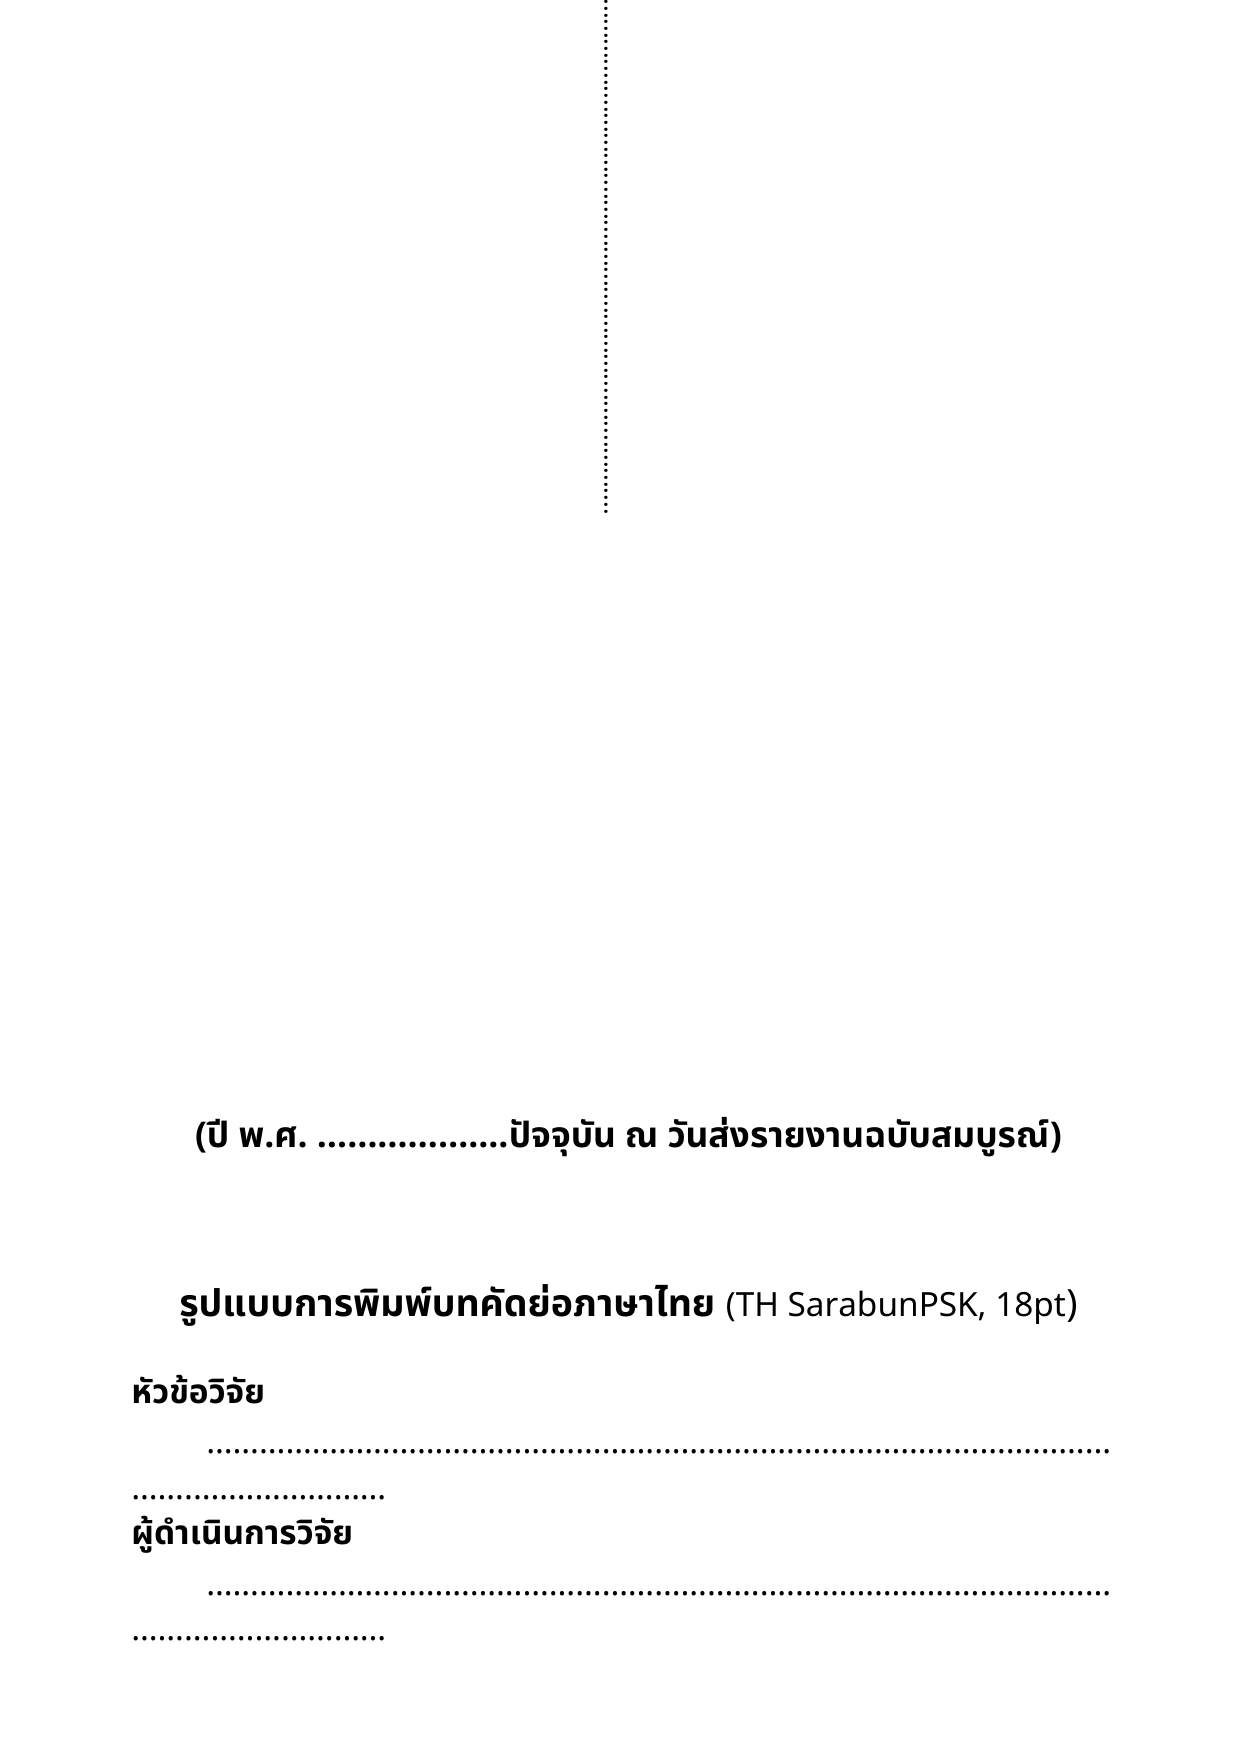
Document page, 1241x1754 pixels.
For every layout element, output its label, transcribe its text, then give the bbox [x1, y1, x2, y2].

text รูปแบบการพิมพ์บทคัดย่อภาษาไทย (TH SarabunPSK, 18pt) [131, 1277, 1125, 1333]
text (ปี พ.ศ. ……………....ปัจจุบัน ณ วันส่งรายงานฉบับสมบูรณ์) [131, 1109, 1125, 1163]
text ผู้ดำเนินการวิจัย ……………………………………………………….……………………………………………..…………… [131, 1509, 1125, 1650]
text หัวข้อวิจัย ……………………………………………………….………………………………………..………………… [131, 1368, 1125, 1509]
